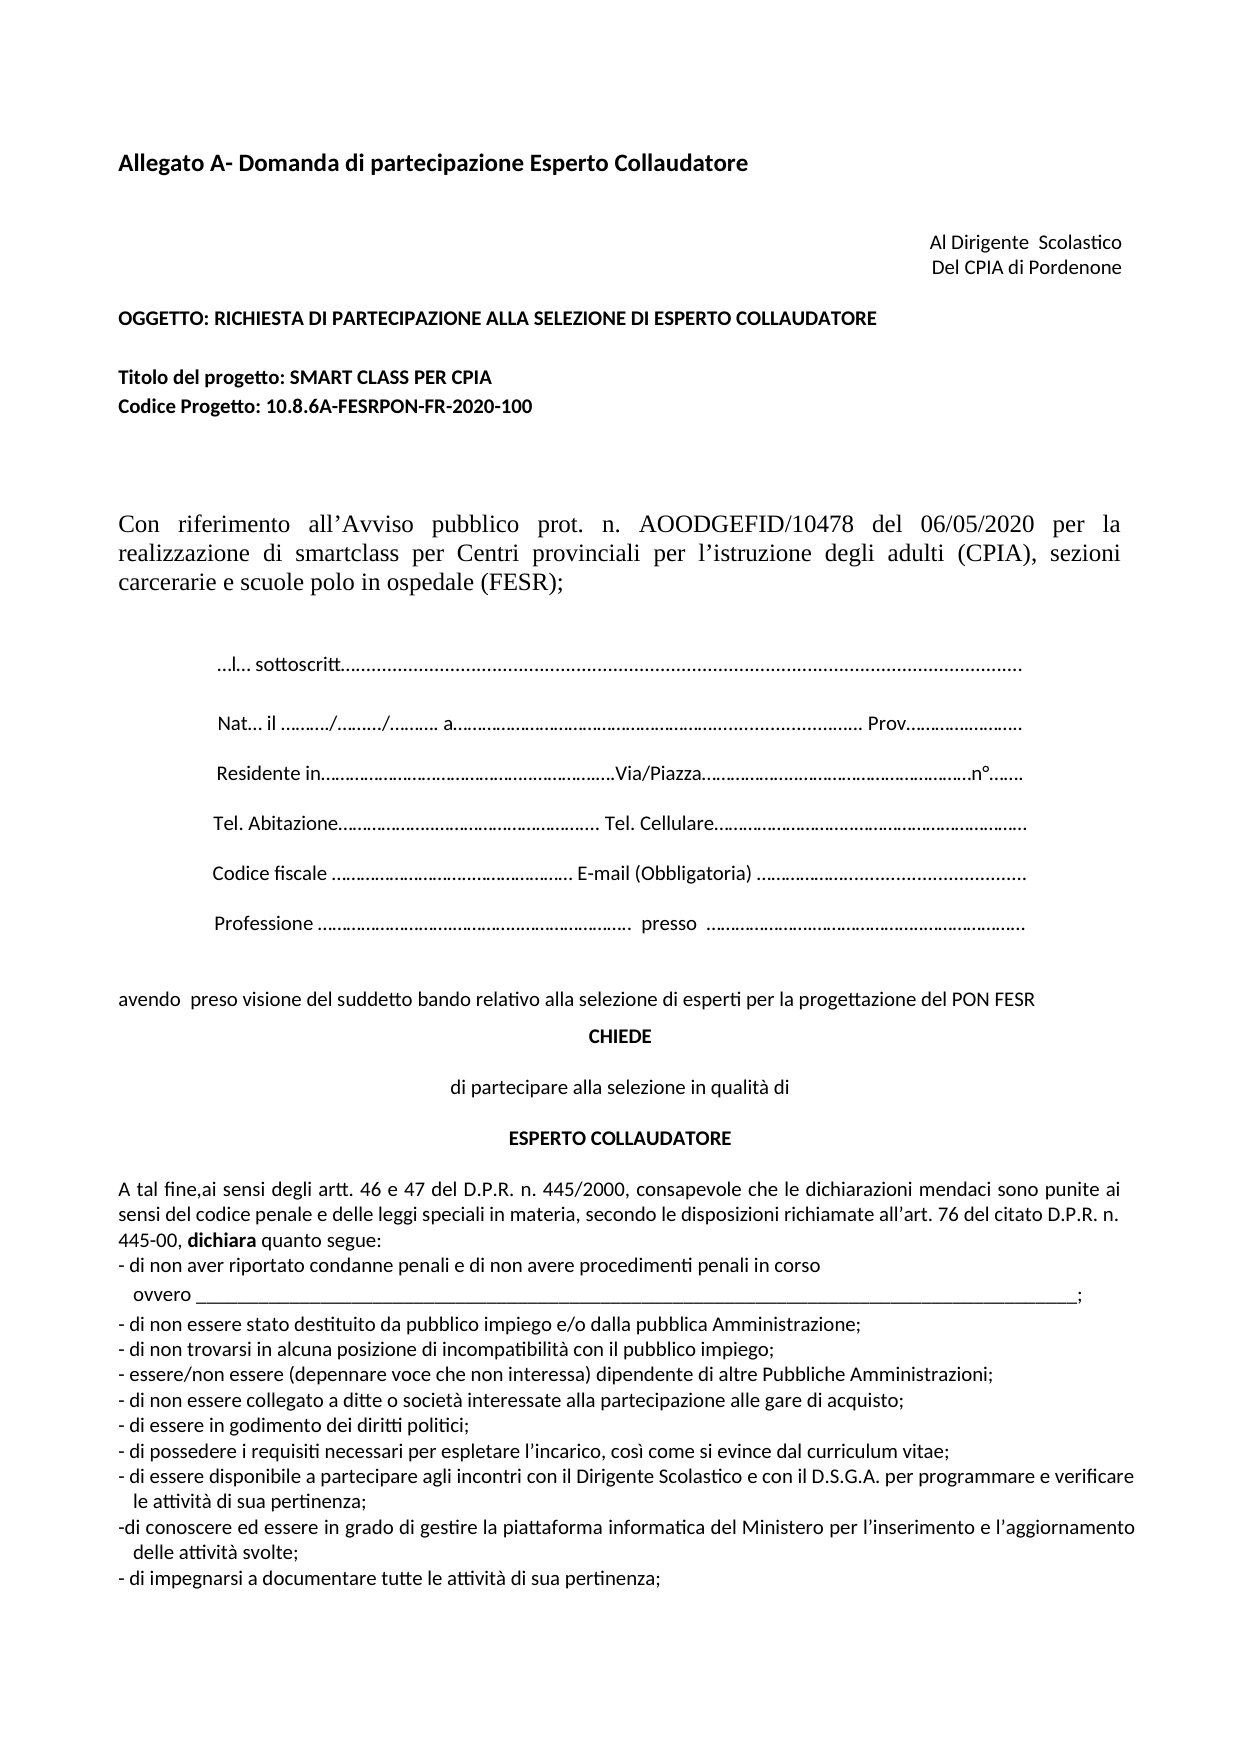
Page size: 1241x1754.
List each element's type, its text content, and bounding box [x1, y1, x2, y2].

text - di non trovarsi in alcuna posizione di incompatibilità con il pubblico impiego; [118, 1336, 1122, 1362]
text - di possedere i requisiti necessari per espletare l’incarico, così come si evince dal curriculum vitae; [118, 1438, 1137, 1463]
text Residente in……………………………………..………….….Via/Piazza………………..………………………………n°……. [118, 760, 1122, 785]
text ESPERTO COLLAUDATORE [118, 1125, 1122, 1151]
text - di non essere collegato a ditte o società interessate alla partecipazione alle gare di acquisto; [118, 1387, 1122, 1412]
text Codice Progetto: 10.8.6A-FESRPON-FR-2020-100 [118, 393, 1122, 418]
text Con riferimento all’Avviso pubblico prot. n. AOODGEFID/10478 del 06/05/2020 per la realizzazione di smartclass per Centri provinciali per l’istruzione degli adulti (CPIA), sezioni carcerarie e scuole polo in ospedale (FESR); [118, 509, 1122, 596]
text Tel. Abitazione………………..………………………….... Tel. Cellulare………………………..……………………………… [118, 810, 1122, 835]
text - di essere in godimento dei diritti politici; [118, 1412, 1122, 1438]
text - di essere disponibile a partecipare agli incontri con il Dirigente Scolastico e con il D.S.G.A. per programmare e verificare le attività di sua pertinenza; [118, 1463, 1137, 1514]
text Del CPIA di Pordenone [118, 254, 1122, 280]
text -di conoscere ed essere in grado di gestire la piattaforma informatica del Ministero per l’inserimento e l’aggiornamento delle attività svolte; [118, 1514, 1137, 1565]
text avendo preso visione del suddetto bando relativo alla selezione di esperti per la progettazione del PON FESR [118, 986, 1122, 1011]
text A tal fine,ai sensi degli artt. 46 e 47 del D.P.R. n. 445/2000, consapevole che le dichiarazioni mendaci sono punite ai sensi del codice penale e delle leggi speciali in materia, secondo le disposizioni richiamate all’art. 76 del citato D.P.R. n. 445-00, dichiara quanto segue: [118, 1176, 1122, 1252]
text di partecipare alla selezione in qualità di [118, 1074, 1122, 1100]
text …l… sottoscritt…............................................................................................................................... [118, 652, 1122, 677]
text OGGETTO: RICHIESTA DI PARTECIPAZIONE ALLA SELEZIONE DI ESPERTO COLLAUDATORE [118, 305, 1122, 331]
text Codice fiscale ………………………..………………… E-mail (Obbligatoria) ………………................................... [118, 860, 1122, 885]
text Titolo del progetto: SMART CLASS PER CPIA [118, 364, 1122, 389]
text Nat… il ………./…….../………. a……………………………………………….......................…... Prov………….……….. [118, 710, 1122, 735]
text ovvero _____________________________________________________________________________________; [133, 1282, 1122, 1307]
text - di impegnarsi a documentare tutte le attività di sua pertinenza; [118, 1565, 1137, 1590]
text Professione ……………………….…………..………………….. presso ………………….…………………..………………... [118, 910, 1122, 935]
text Al Dirigente Scolastico [118, 229, 1122, 254]
text - di non essere stato destituito da pubblico impiego e/o dalla pubblica Amministrazione; [118, 1311, 1122, 1336]
text - essere/non essere (depennare voce che non interessa) dipendente di altre Pubbliche Amministrazioni; [118, 1362, 1122, 1387]
text - di non aver riportato condanne penali e di non avere procedimenti penali in corso [118, 1252, 1122, 1278]
text Allegato A- Domanda di partecipazione Esperto Collaudatore [118, 148, 1122, 178]
text CHIEDE [118, 1024, 1122, 1049]
